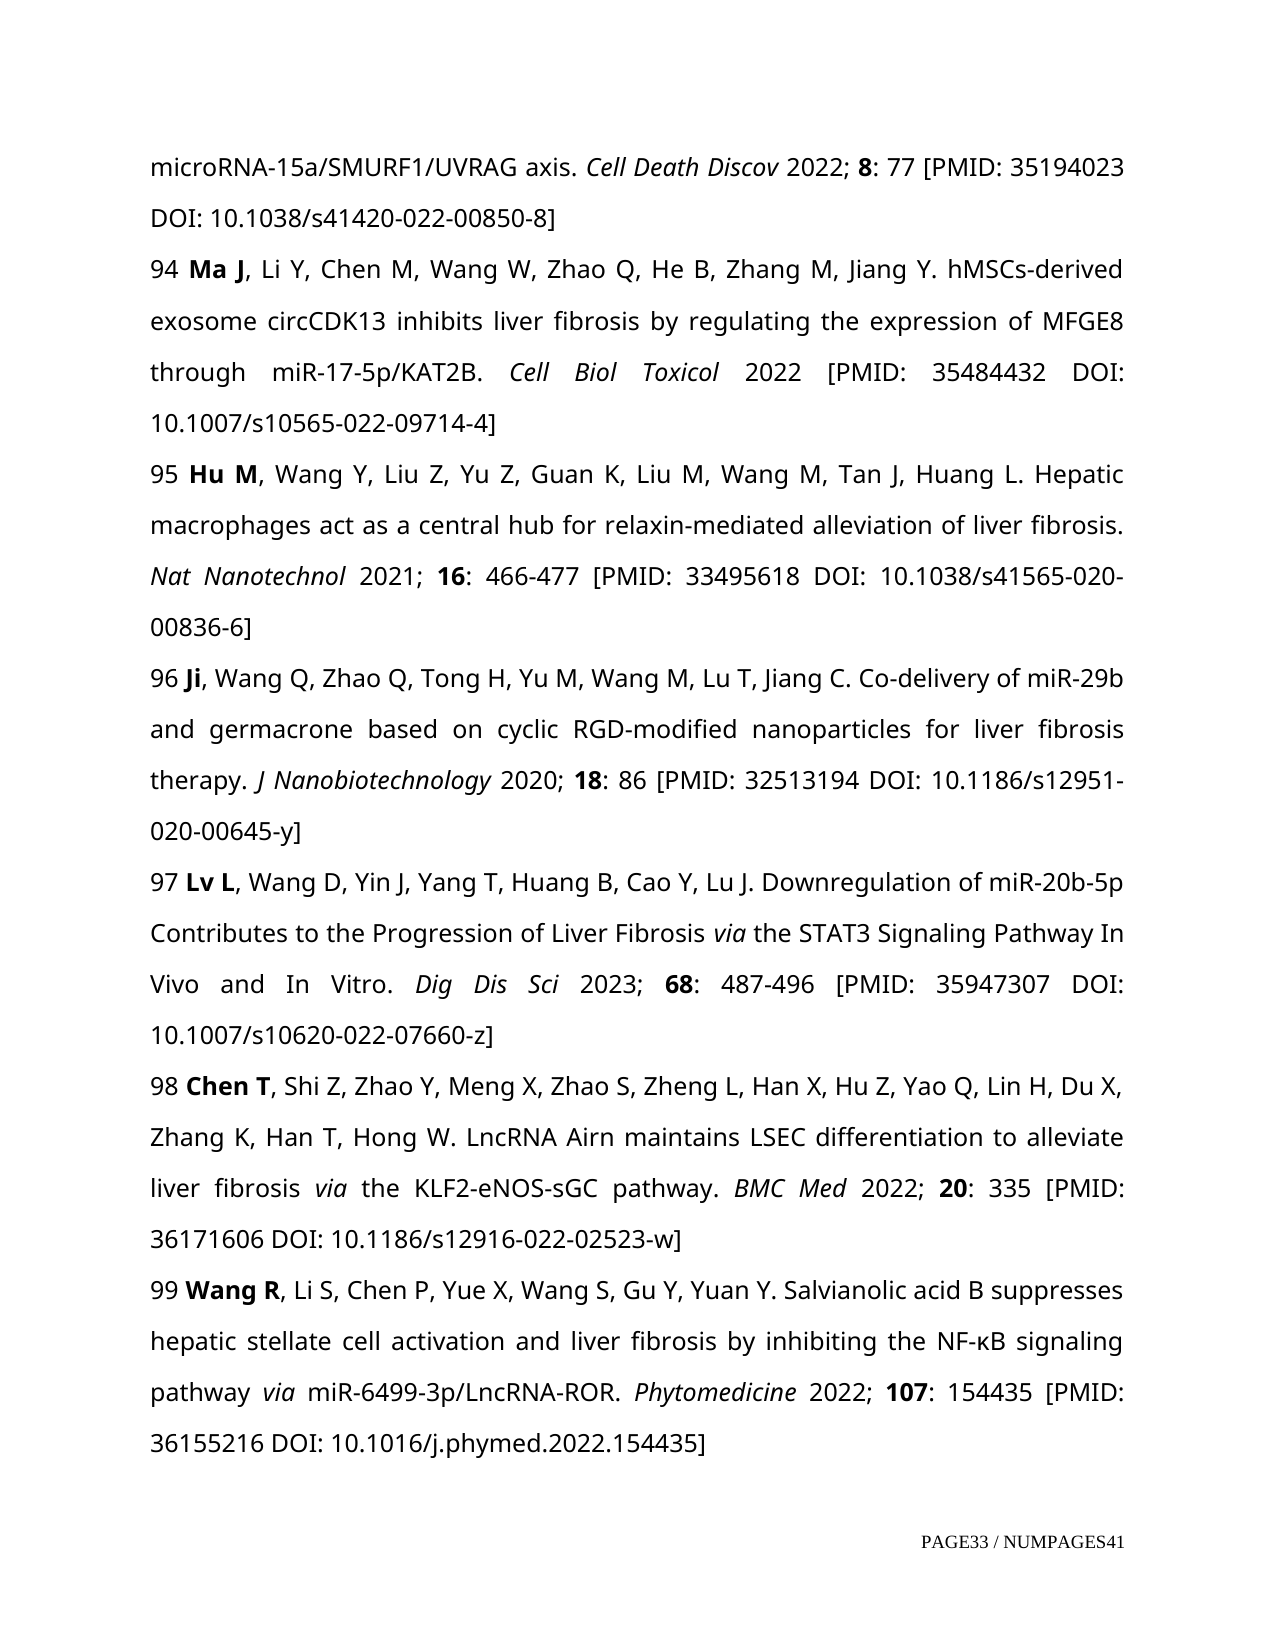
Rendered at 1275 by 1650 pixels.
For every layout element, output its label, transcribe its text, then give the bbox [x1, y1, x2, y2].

text 99 Wang R, Li S, Chen P, Yue X, Wang S, Gu Y, Yuan Y. Salvianolic acid B suppresses hepatic stellate cell activation and liver fibrosis by inhibiting the NF-κB signaling pathway via miR-6499-3p/LncRNA-ROR. Phytomedicine 2022; 107: 154435 [PMID: 36155216 DOI: 10.1016/j.phymed.2022.154435] [150, 1273, 1125, 1460]
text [150, 150, 1125, 235]
text 98 Chen T, Shi Z, Zhao Y, Meng X, Zhao S, Zheng L, Han X, Hu Z, Yao Q, Lin H, Du X, Zhang K, Han T, Hong W. LncRNA Airn maintains LSEC differentiation to alleviate liver fibrosis via the KLF2-eNOS-sGC pathway. BMC Med 2022; 20: 335 [PMID: 36171606 DOI: 10.1186/s12916-022-02523-w] [150, 1069, 1125, 1256]
text 94 Ma J, Li Y, Chen M, Wang W, Zhao Q, He B, Zhang M, Jiang Y. hMSCs-derived exosome circCDK13 inhibits liver fibrosis by regulating the expression of MFGE8 through miR-17-5p/KAT2B. Cell Biol Toxicol 2022 [PMID: 35484432 DOI: 10.1007/s10565-022-09714-4] [150, 252, 1125, 439]
text 95 Hu M, Wang Y, Liu Z, Yu Z, Guan K, Liu M, Wang M, Tan J, Huang L. Hepatic macrophages act as a central hub for relaxin-mediated alleviation of liver fibrosis. Nat Nanotechnol 2021; 16: 466-477 [PMID: 33495618 DOI: 10.1038/s41565-020-00836-6] [150, 456, 1125, 643]
text 96 Ji, Wang Q, Zhao Q, Tong H, Yu M, Wang M, Lu T, Jiang C. Co-delivery of miR-29b and germacrone based on cyclic RGD-modified nanoparticles for liver fibrosis therapy. J Nanobiotechnology 2020; 18: 86 [PMID: 32513194 DOI: 10.1186/s12951-020-00645-y] [150, 660, 1125, 848]
text 97 Lv L, Wang D, Yin J, Yang T, Huang B, Cao Y, Lu J. Downregulation of miR-20b-5p Contributes to the Progression of Liver Fibrosis via the STAT3 Signaling Pathway In Vivo and In Vitro. Dig Dis Sci 2023; 68: 487-496 [PMID: 35947307 DOI: 10.1007/s10620-022-07660-z] [150, 864, 1125, 1052]
